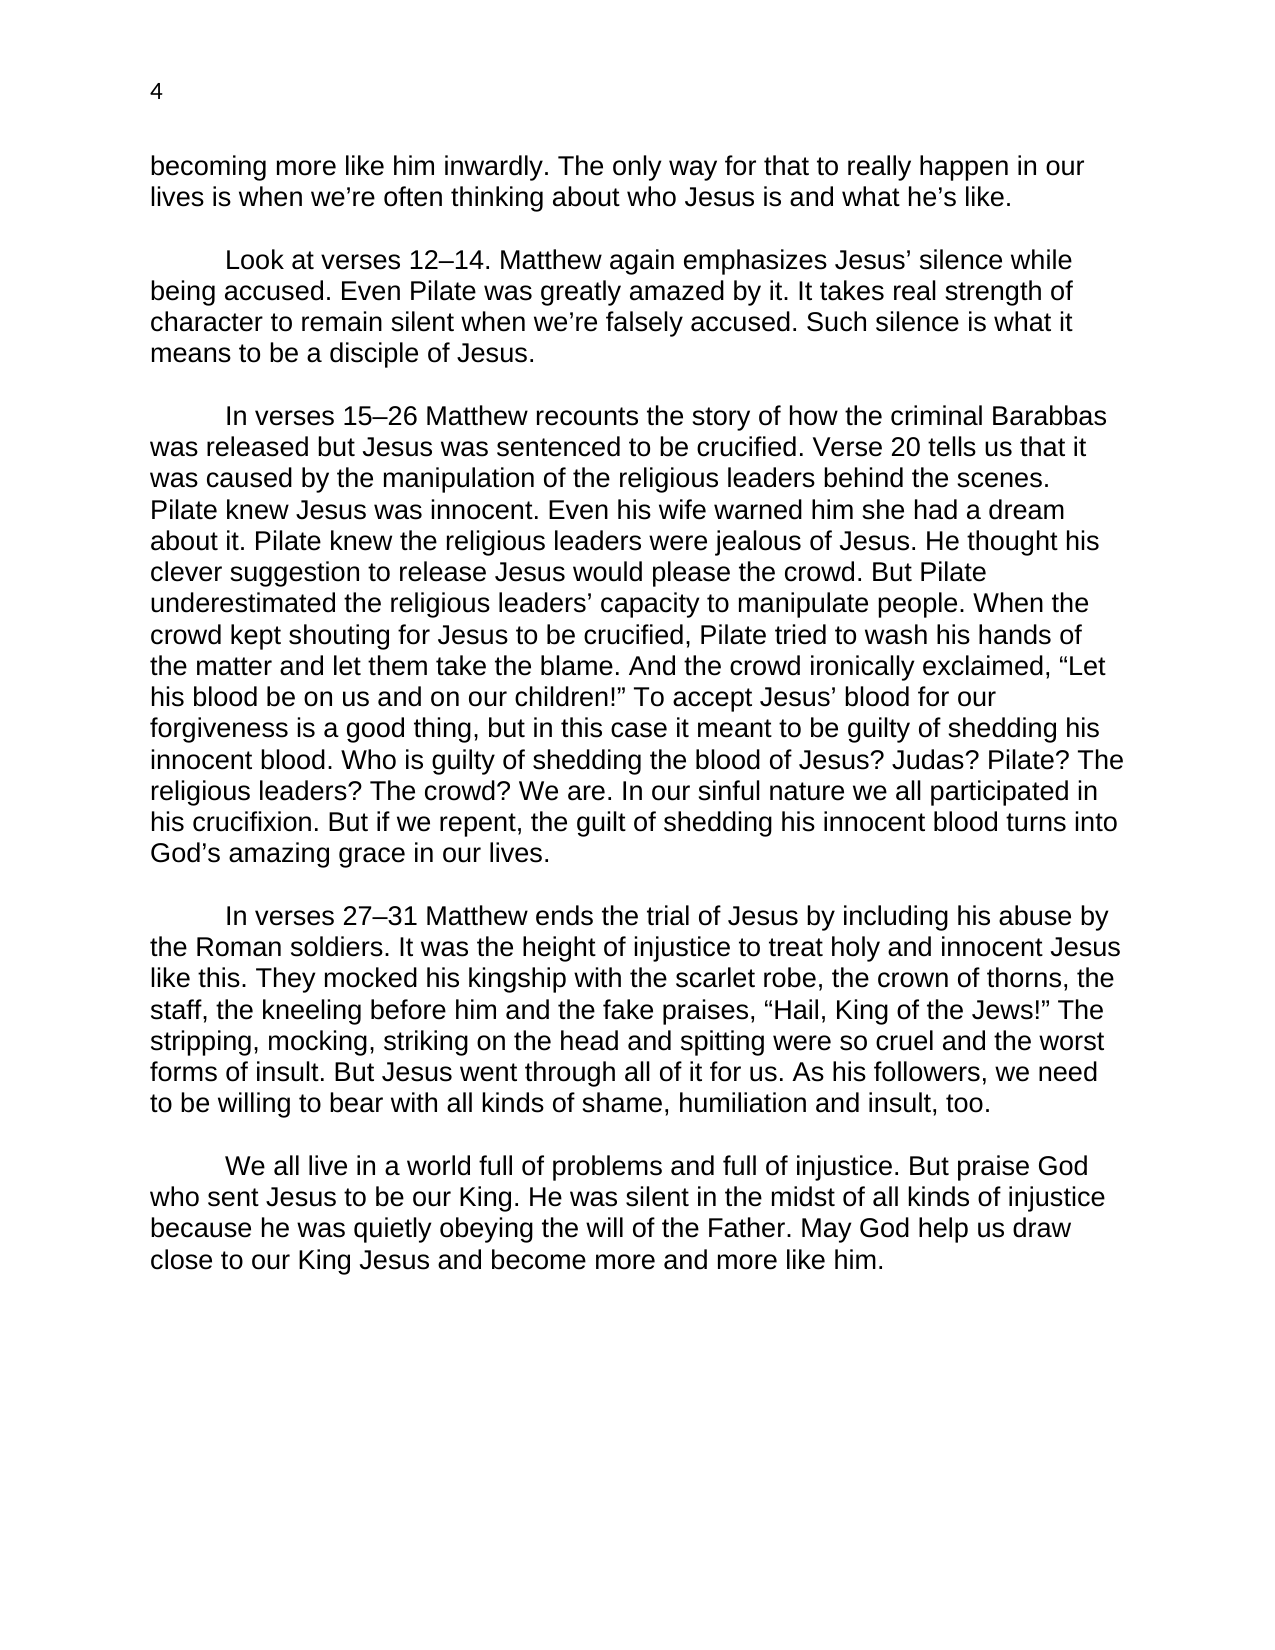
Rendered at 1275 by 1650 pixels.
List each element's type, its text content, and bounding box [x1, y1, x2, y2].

text In verses 15–26 Matthew recounts the story of how the criminal Barabbas was released but Jesus was sentenced to be crucified. Verse 20 tells us that it was caused by the manipulation of the religious leaders behind the scenes. Pilate knew Jesus was innocent. Even his wife warned him she had a dream about it. Pilate knew the religious leaders were jealous of Jesus. He thought his clever suggestion to release Jesus would please the crowd. But Pilate underestimated the religious leaders’ capacity to manipulate people. When the crowd kept shouting for Jesus to be crucified, Pilate tried to wash his hands of the matter and let them take the blame. And the crowd ironically exclaimed, “Let his blood be on us and on our children!” To accept Jesus’ blood for our forgiveness is a good thing, but in this case it meant to be guilty of shedding his innocent blood. Who is guilty of shedding the blood of Jesus? Judas? Pilate? The religious leaders? The crowd? We are. In our sinful nature we all participated in his crucifixion. But if we repent, the guilt of shedding his innocent blood turns into God’s amazing grace in our lives. [150, 400, 1125, 869]
text Look at verses 12–14. Matthew again emphasizes Jesus’ silence while being accused. Even Pilate was greatly amazed by it. It takes real strength of character to remain silent when we’re falsely accused. Such silence is what it means to be a disciple of Jesus. [150, 244, 1125, 369]
text In verses 27–31 Matthew ends the trial of Jesus by including his abuse by the Roman soldiers. It was the height of injustice to treat holy and innocent Jesus like this. They mocked his kingship with the scarlet robe, the crown of thorns, the staff, the kneeling before him and the fake praises, “Hail, King of the Jews!” The stripping, mocking, striking on the head and spitting were so cruel and the worst forms of insult. But Jesus went through all of it for us. As his followers, we need to be willing to bear with all kinds of shame, humiliation and insult, too. [150, 900, 1125, 1119]
text We all live in a world full of problems and full of injustice. But praise God who sent Jesus to be our King. He was silent in the midst of all kinds of injustice because he was quietly obeying the will of the Father. May God help us draw close to our King Jesus and become more and more like him. [150, 1150, 1125, 1275]
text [150, 150, 1125, 212]
